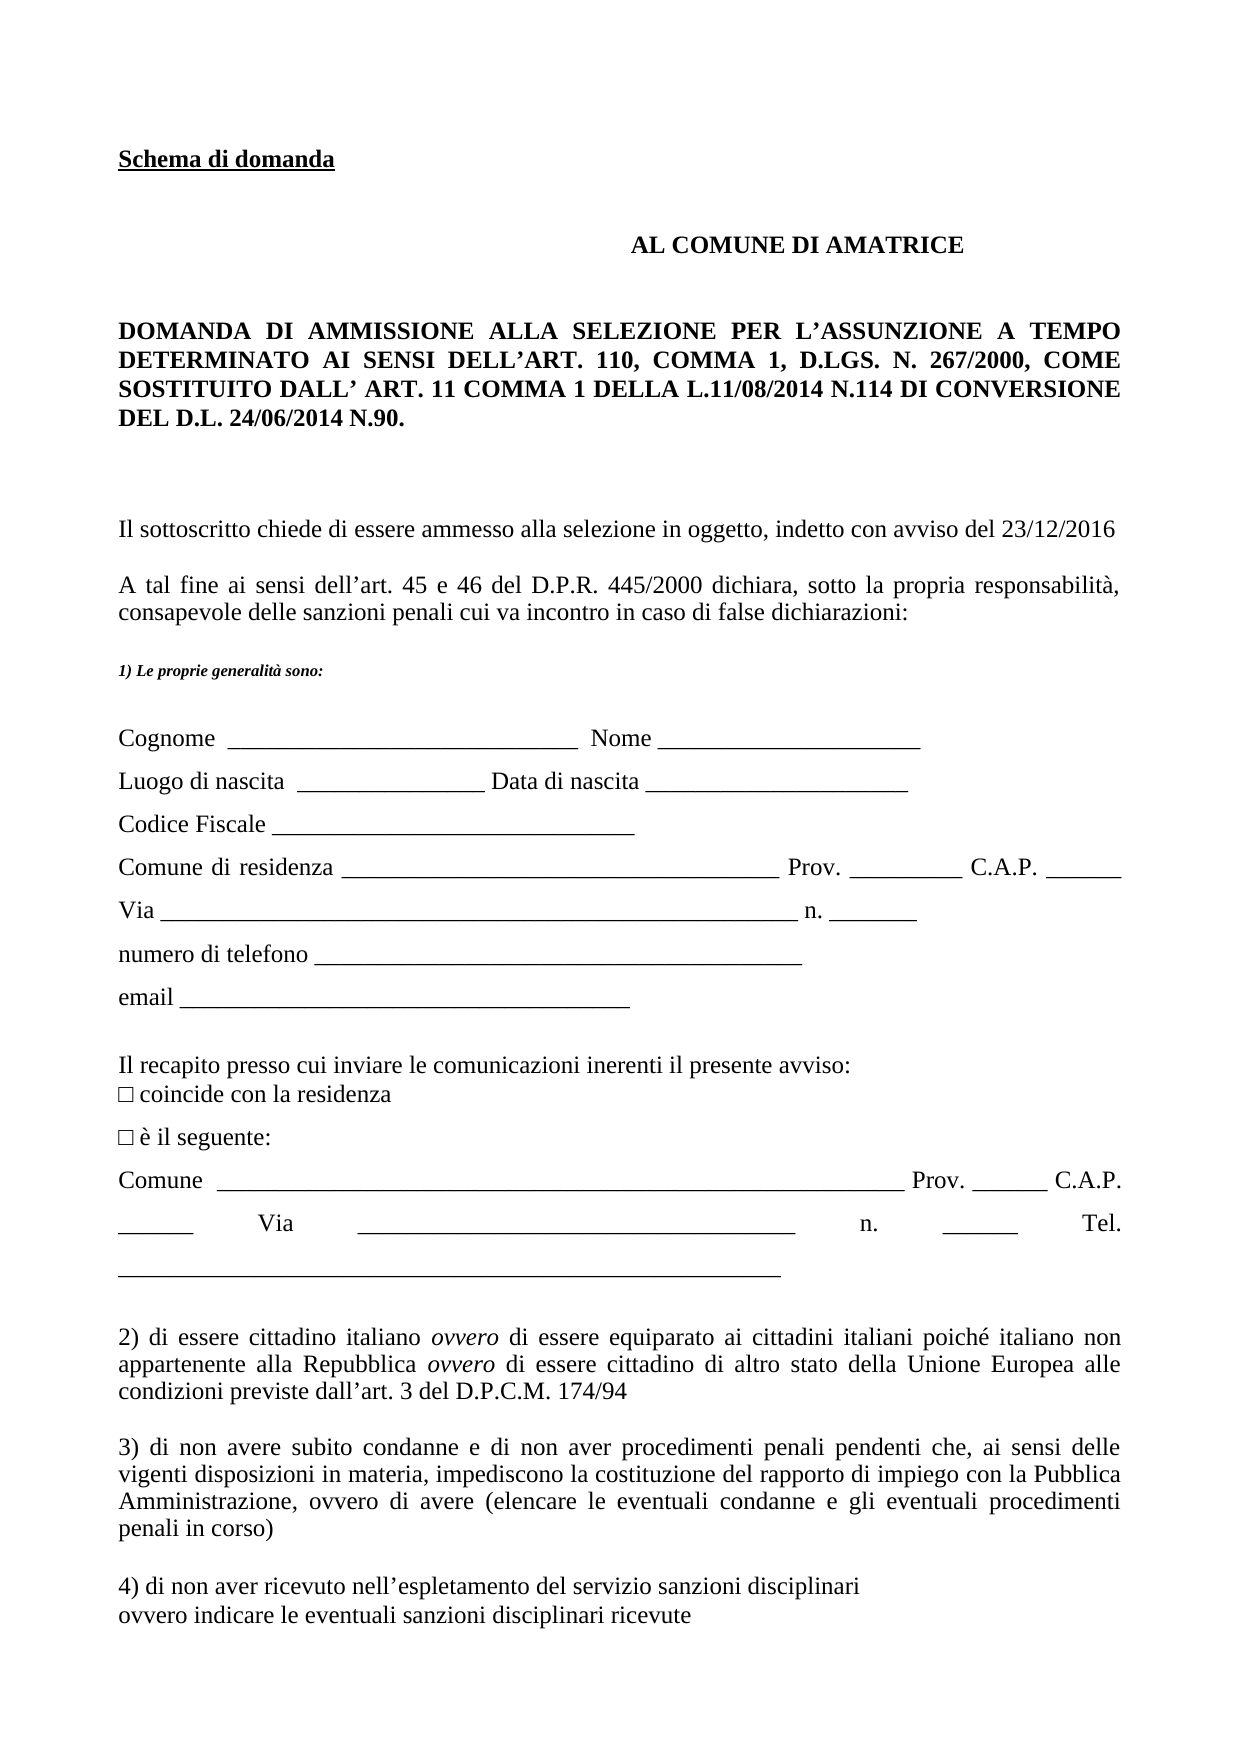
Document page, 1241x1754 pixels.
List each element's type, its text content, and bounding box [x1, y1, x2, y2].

text 4) di non aver ricevuto nell’espletamento del servizio sanzioni disciplinari [118, 1571, 1122, 1600]
text □ è il seguente: [118, 1122, 1122, 1151]
text ovvero indicare le eventuali sanzioni disciplinari ricevute [118, 1600, 1122, 1628]
text Comune _______________________________________________________ Prov. ______ C.A.P. ______ Via ___________________________________ n. ______ Tel. _____________________________________________________ [118, 1165, 1122, 1280]
text □ coincide con la residenza [118, 1079, 1122, 1108]
text 3) di non avere subito condanne e di non aver procedimenti penali pendenti che, ai sensi delle vigenti disposizioni in materia, impediscono la costituzione del rapporto di impiego con , ovvero di avere (elencare le eventuali condanne e gli eventuali procedimenti penali in corso) [118, 1434, 1122, 1542]
text 2) di essere cittadino italiano ovvero di essere equiparato ai cittadini italiani poiché italiano non appartenente alla Repubblica ovvero di essere cittadino di altro stato della Unione Europea alle condizioni previste dall’art. 3 del D.P.C.M. 174/94 [118, 1324, 1122, 1405]
title DOMANDA DI AMMISSIONE ALLA SELEZIONE PER L’ASSUNZIONE A TEMPO DETERMINATO AI SENSI DELL’ART. 110, COMMA 1, D.LGS. N. 267/2000, COME SOSTITUITO DALL’ ART. 11 COMMA 1 DELLA L.11/08/2014 N.114 DI CONVERSIONE DEL D.L. 24/06/2014 N.90. [118, 316, 1122, 431]
text 1) Le proprie generalità sono: [118, 655, 1122, 682]
text email ____________________________________ [118, 982, 1122, 1011]
text numero di telefono _______________________________________ [118, 939, 1122, 967]
text Comune di residenza ___________________________________ Prov. _________ C.A.P. ______ Via ___________________________________________________ n. _______ [118, 852, 1122, 924]
subtitle Schema di domanda [118, 148, 1122, 173]
text Codice Fiscale _____________________________ [118, 809, 1122, 838]
subtitle Cognome ____________________________ Nome _____________________ [118, 723, 1136, 752]
text Il sottoscritto chiede di essere ammesso alla selezione in oggetto, indetto con avviso del 23/12/2016 [118, 514, 1122, 543]
text A tal fine ai sensi dell’art. 45 e 46 del D.P.R. 445/2000 dichiara, sotto la propria responsabilità, consapevole delle sanzioni penali cui va incontro in caso di false dichiarazioni: [118, 572, 1122, 626]
text AL COMUNE DI AMATRICE [631, 230, 1122, 259]
text Luogo di nascita _______________ Data di nascita _____________________ [118, 766, 1122, 795]
text Il recapito presso cui inviare le comunicazioni inerenti il presente avviso: [118, 1052, 1122, 1079]
